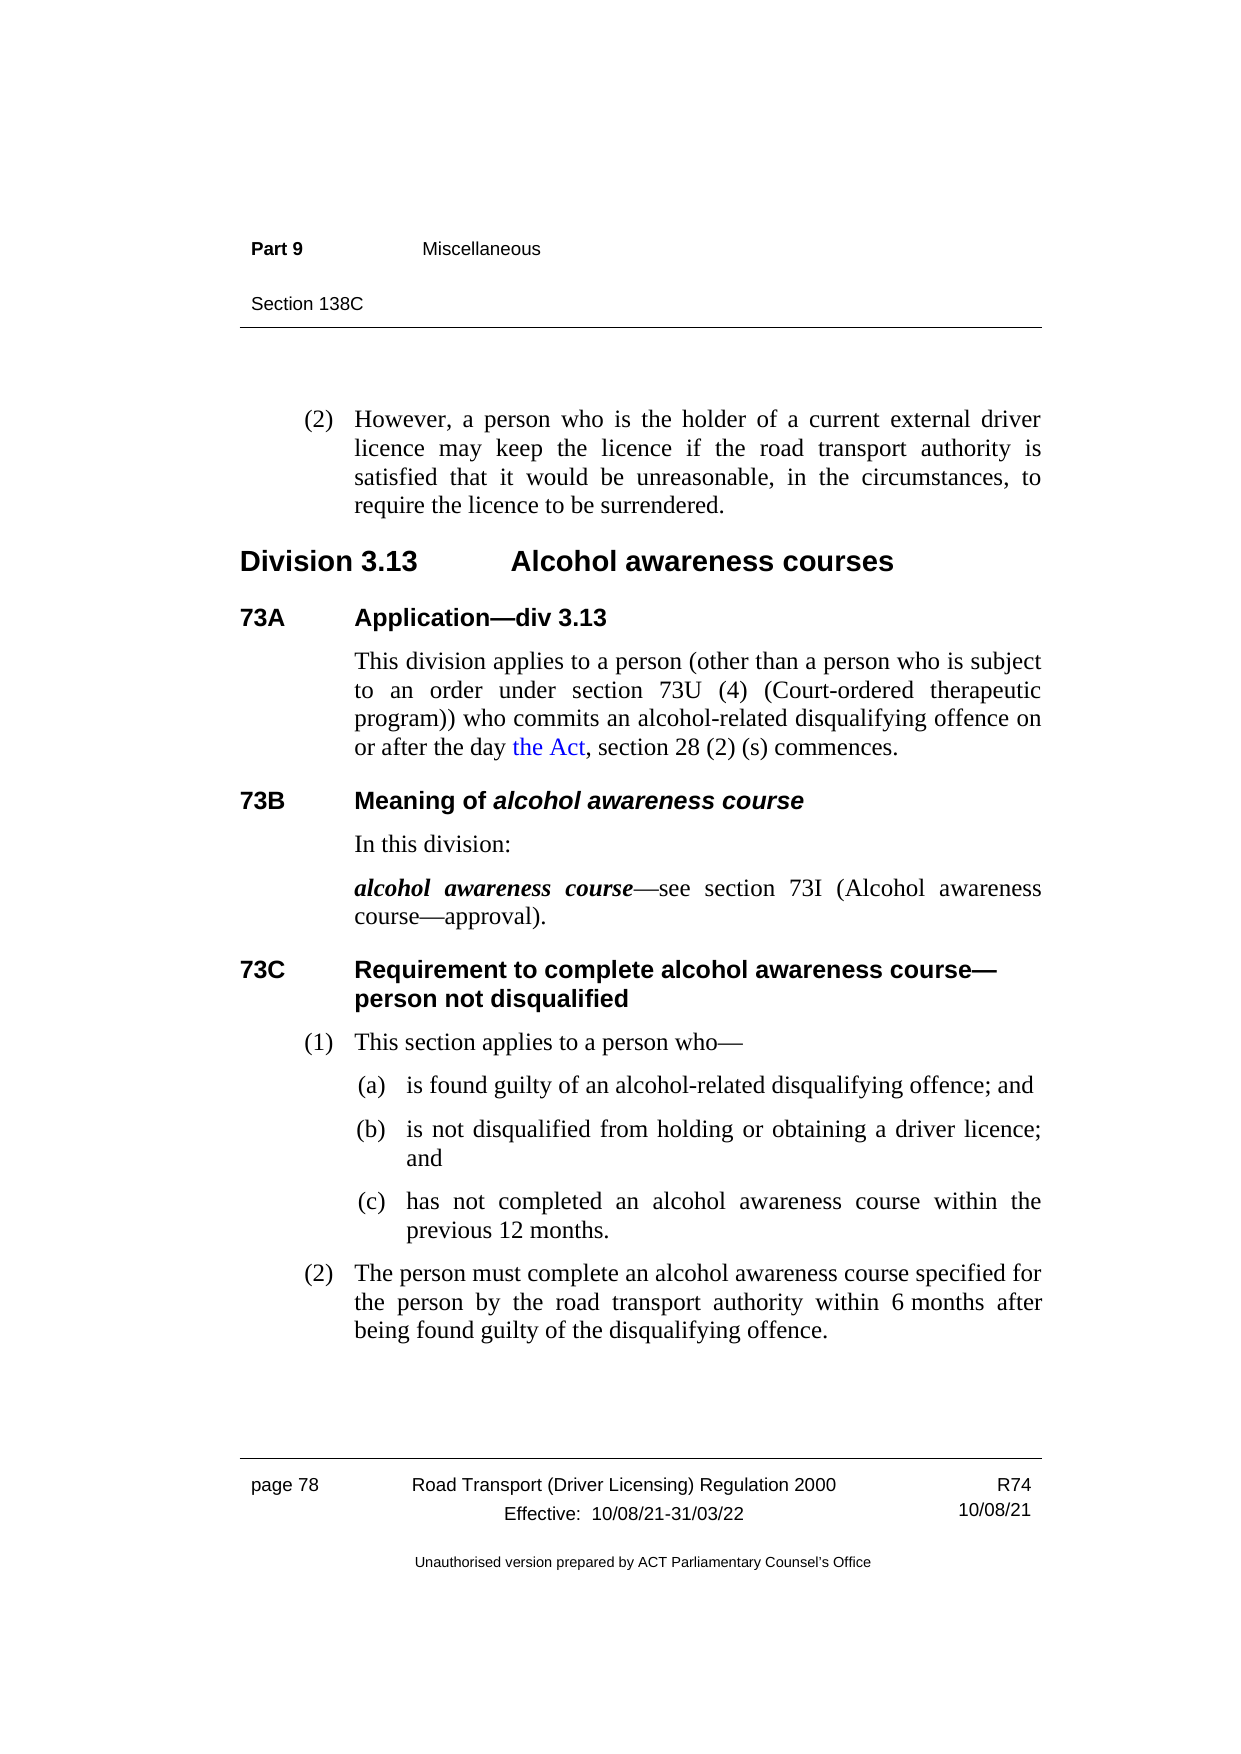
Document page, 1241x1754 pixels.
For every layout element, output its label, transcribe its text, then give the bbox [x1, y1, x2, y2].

text (a) is found guilty of an alcohol-related disqualifying offence; and [239, 1071, 1042, 1099]
text 73A Application—div 3.13 [239, 603, 1042, 631]
text (1) This section applies to a person who— [239, 1027, 1042, 1056]
text Division 3.13 Alcohol awareness courses [239, 544, 1042, 578]
text (2) However, a person who is the holder of a current external driver licence may keep the licence if the road transport authority is satisfied that it would be unreasonable, in the circumstances, to require the licence to be surrendered. [239, 404, 1042, 519]
text In this division: [354, 829, 1042, 858]
text (b) is not disqualified from holding or obtaining a driver licence; and [239, 1114, 1042, 1171]
text (2) The person must complete an alcohol awareness course specified for the person by the road transport authority within 6 months after being found guilty of the disqualifying offence. [239, 1258, 1042, 1344]
text 73B Meaning of alcohol awareness course [239, 786, 1042, 815]
text alcohol awareness course—see section 73I (Alcohol awareness course—approval). [354, 873, 1042, 930]
text (c) has not completed an alcohol awareness course within the previous 12 months. [239, 1186, 1042, 1243]
text This division applies to a person (other than a person who is subject to an order under section 73U (4) (Court-ordered therapeutic program)) who commits an alcohol-related disqualifying offence on or after the day the Act, section 28 (2) (s) commences. [354, 646, 1042, 761]
text 73C Requirement to complete alcohol awareness course—person not disqualified [239, 955, 1042, 1013]
